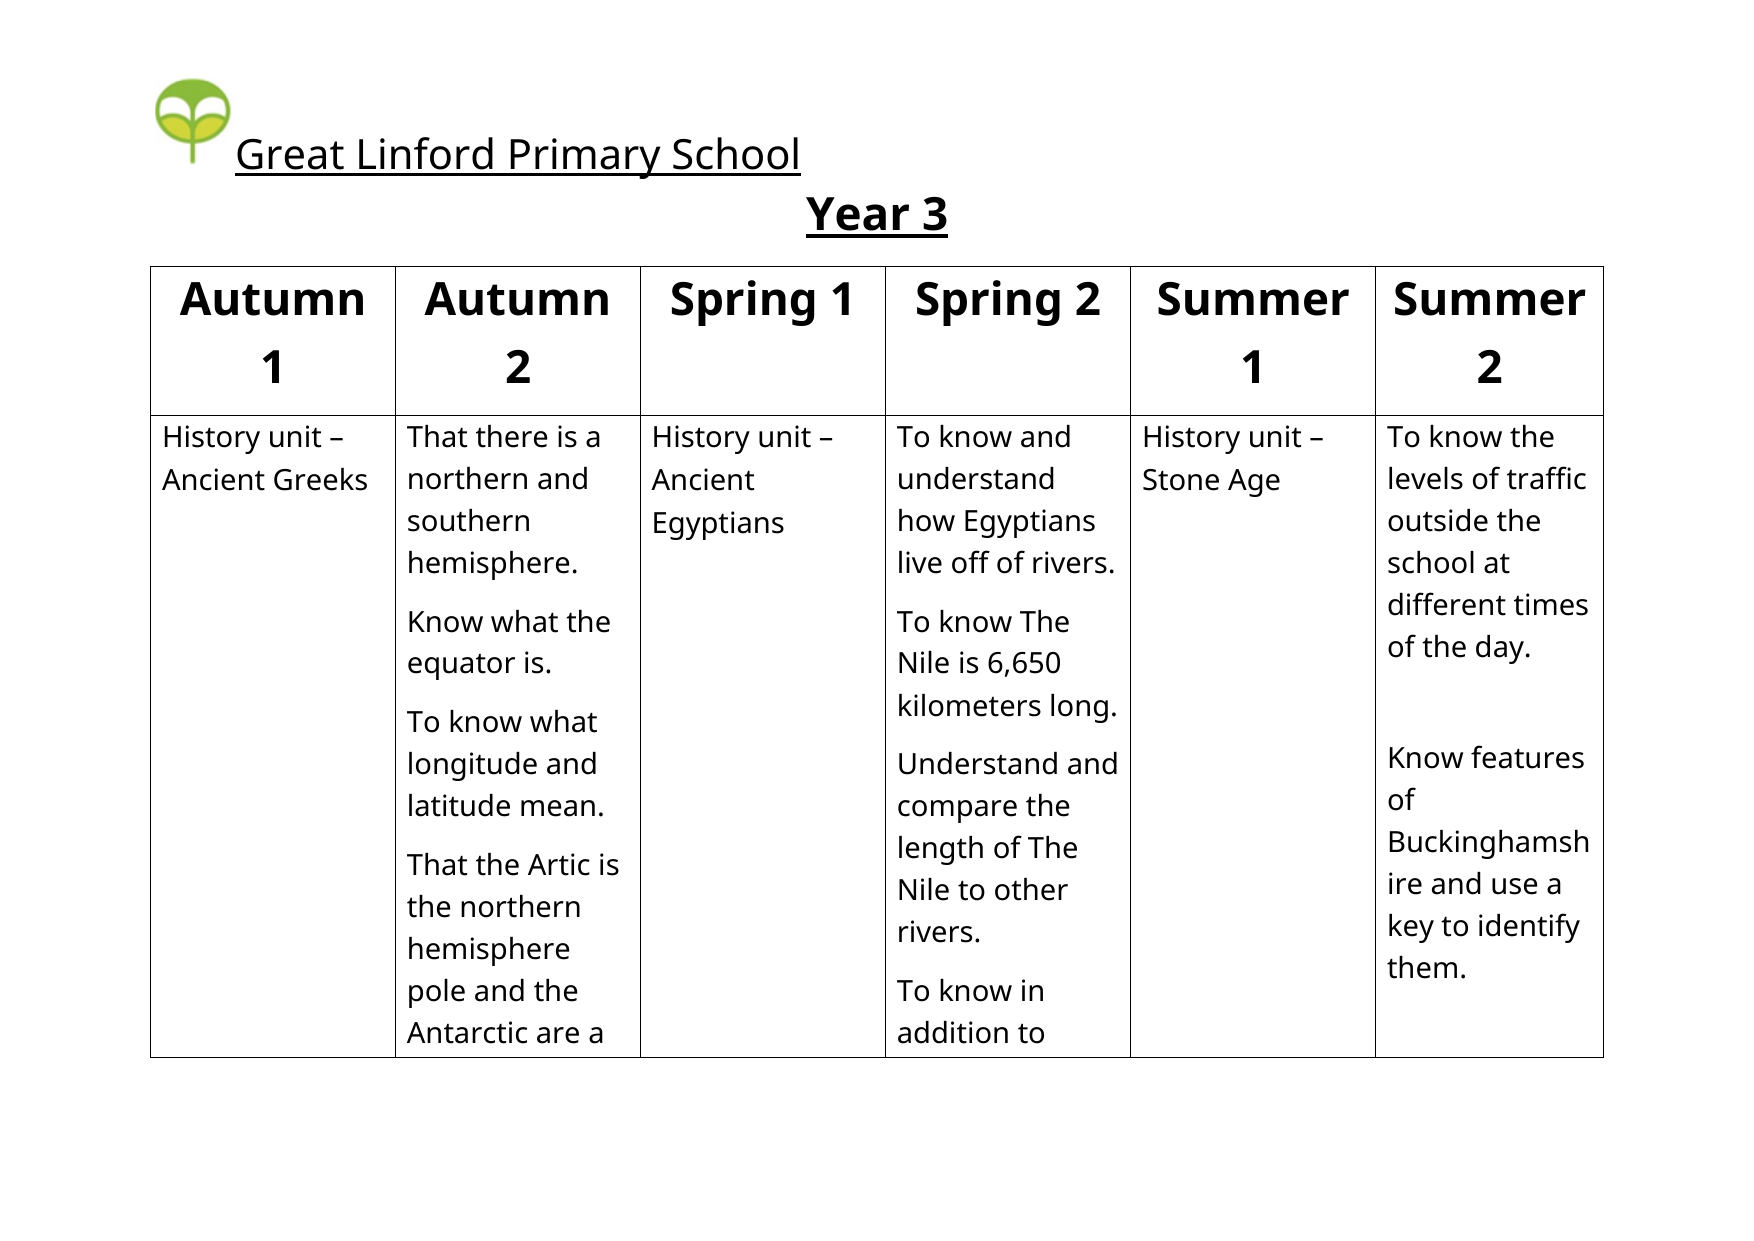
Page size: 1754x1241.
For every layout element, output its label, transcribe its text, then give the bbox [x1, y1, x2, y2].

picture [150, 73, 235, 170]
table_header Summer 2 [1376, 267, 1603, 415]
table_header Spring 2 [886, 267, 1130, 415]
table_header Summer 1 [1131, 267, 1375, 415]
table_cell History unit – Ancient Greeks [151, 416, 395, 1057]
table_header Autumn 2 [396, 267, 640, 415]
table_cell History unit – Ancient Egyptians [641, 416, 885, 1057]
table_header Spring 1 [641, 267, 885, 415]
table_cell History unit – Stone Age [1131, 416, 1375, 1057]
text Year 3 [150, 182, 1604, 244]
table_header Autumn 1 [151, 267, 395, 415]
